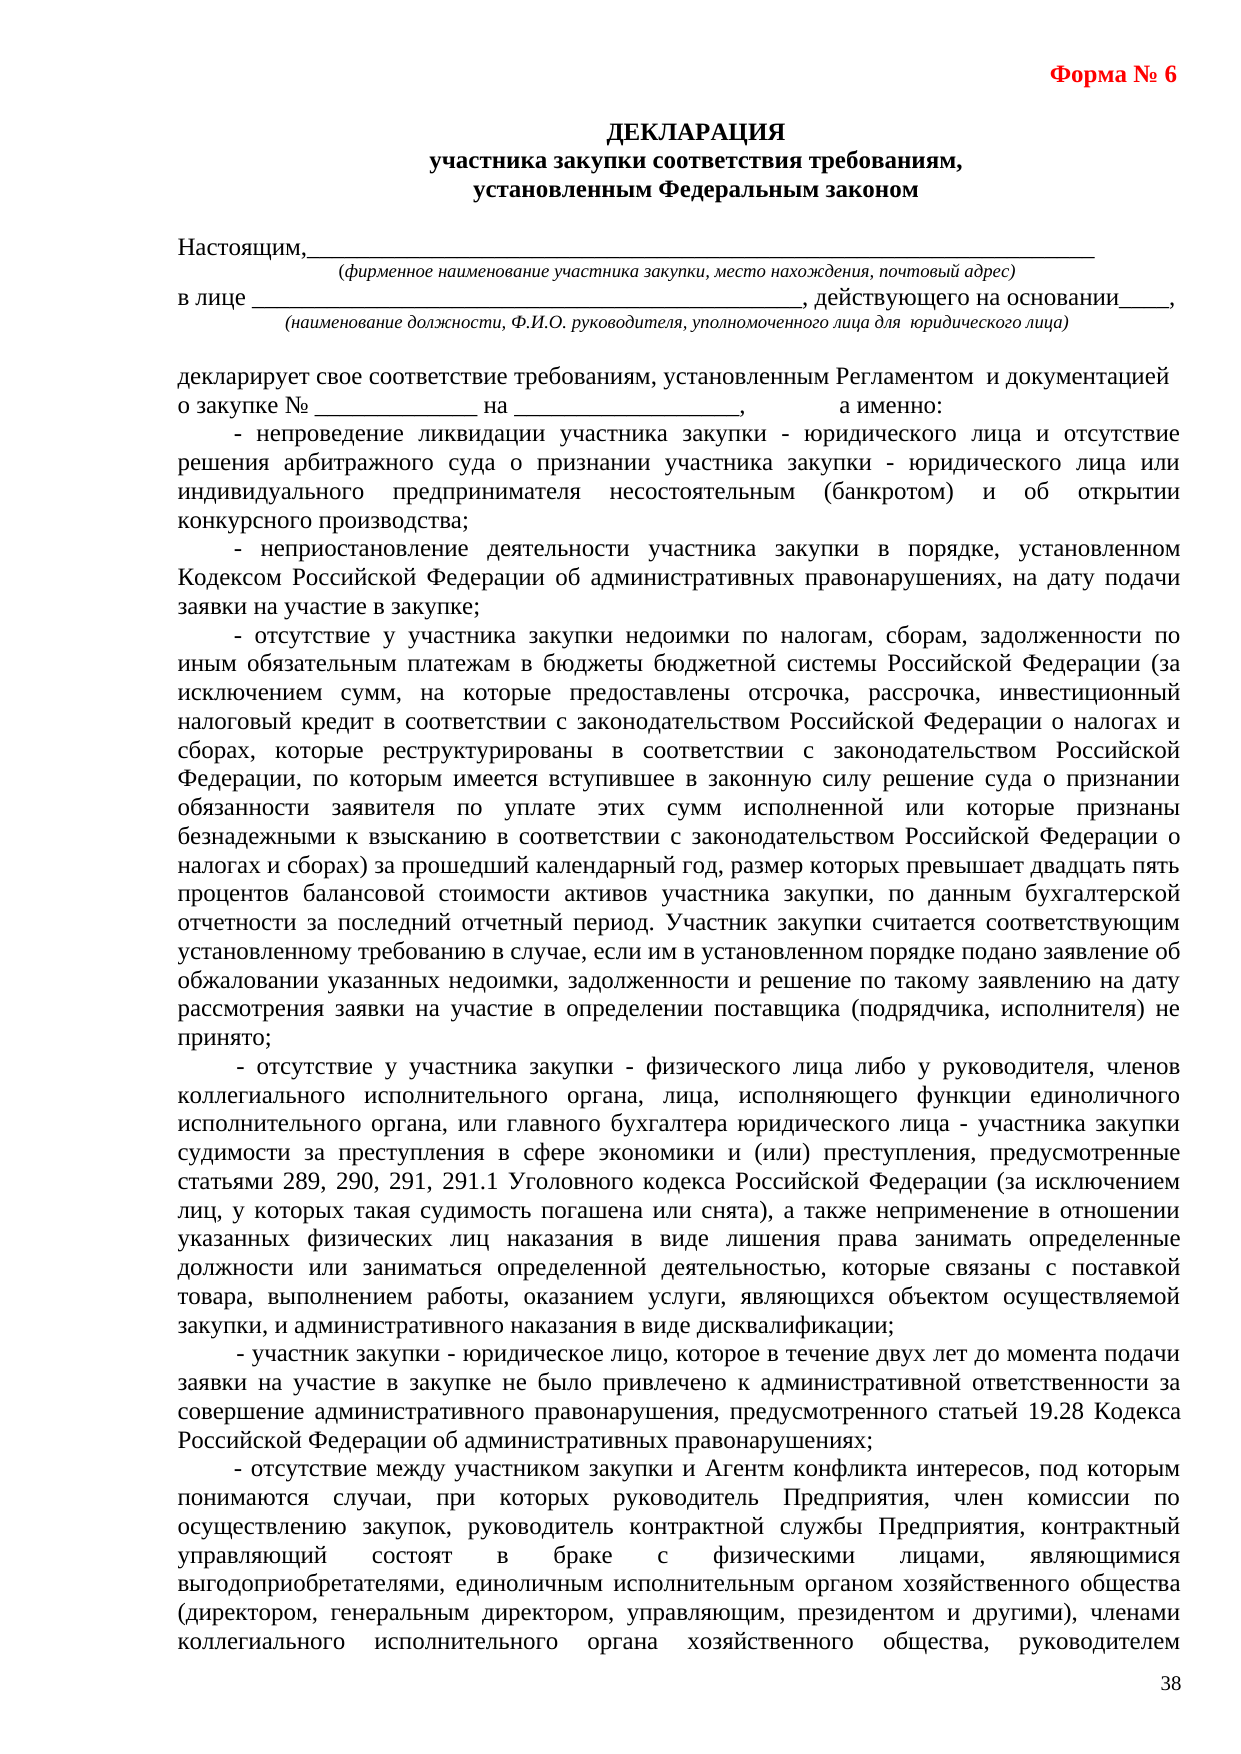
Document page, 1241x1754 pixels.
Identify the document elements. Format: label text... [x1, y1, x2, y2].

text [177, 1453, 1181, 1655]
text установленным Федеральным законом [177, 174, 1177, 203]
text - непроведение ликвидации участника закупки - юридического лица и отсутствие решения арбитражного суда о признании участника закупки - юридического лица или индивидуального предпринимателя несостоятельным (банкротом) и об открытии конкурсного производства; [177, 418, 1181, 533]
text - участник закупки - юридическое лицо, которое в течение двух лет до момента подачи заявки на участие в закупке не было привлечено к административной ответственности за совершение административного правонарушения, предусмотренного статьей 19.28 Кодекса Российской Федерации об административных правонарушениях; [177, 1338, 1181, 1453]
text - неприостановление деятельности участника закупки в порядке, установленном Кодексом Российской Федерации об административных правонарушениях, на дату подачи заявки на участие в закупке; [177, 533, 1181, 620]
text декларирует свое соответствие требованиям, установленным Регламентом и документацией о закупке № _____________ на __________________, а именно: [177, 361, 1177, 418]
text в лице ____________________________________________, действующего на основании____, [177, 282, 1177, 311]
text Настоящим,_______________________________________________________________ [177, 232, 1177, 260]
text (наименование должности, Ф.И.О. руководителя, уполномоченного лица для юридического лица) [177, 311, 1177, 332]
text ДЕКЛАРАЦИЯ [177, 117, 1177, 145]
text - отсутствие у участника закупки - физического лица либо у руководителя, членов коллегиального исполнительного органа, лица, исполняющего функции единоличного исполнительного органа, или главного бухгалтера юридического лица - участника закупки судимости за преступления в сфере экономики и (или) преступления, предусмотренные статьями 289, 290, 291, 291.1 Уголовного кодекса Российской Федерации (за исключением лиц, у которых такая судимость погашена или снята), а также неприменение в отношении указанных физических лиц наказания в виде лишения права занимать определенные должности или заниматься определенной деятельностью, которые связаны с поставкой товара, выполнением работы, оказанием услуги, являющихся объектом осуществляемой закупки, и административного наказания в виде дисквалификации; [177, 1051, 1181, 1338]
text Форма № 6 [177, 59, 1177, 88]
text - отсутствие у участника закупки недоимки по налогам, сборам, задолженности по иным обязательным платежам в бюджеты бюджетной системы Российской Федерации (за исключением сумм, на которые предоставлены отсрочка, рассрочка, инвестиционный налоговый кредит в соответствии с законодательством Российской Федерации о налогах и сборах, которые реструктурированы в соответствии с законодательством Российской Федерации, по которым имеется вступившее в законную силу решение суда о признании обязанности заявителя по уплате этих сумм исполненной или которые признаны безнадежными к взысканию в соответствии с законодательством Российской Федерации о налогах и сборах) за прошедший календарный год, размер которых превышает двадцать пять процентов балансовой стоимости активов участника закупки, по данным бухгалтерской отчетности за последний отчетный период. Участник закупки считается соответствующим установленному требованию в случае, если им в установленном порядке подано заявление об обжаловании указанных недоимки, задолженности и решение по такому заявлению на дату рассмотрения заявки на участие в определении поставщика (подрядчика, исполнителя) не принято; [177, 620, 1181, 1051]
text (фирменное наименование участника закупки, место нахождения, почтовый адрес) [177, 260, 1177, 282]
text участника закупки соответствия требованиям, [177, 145, 1177, 174]
